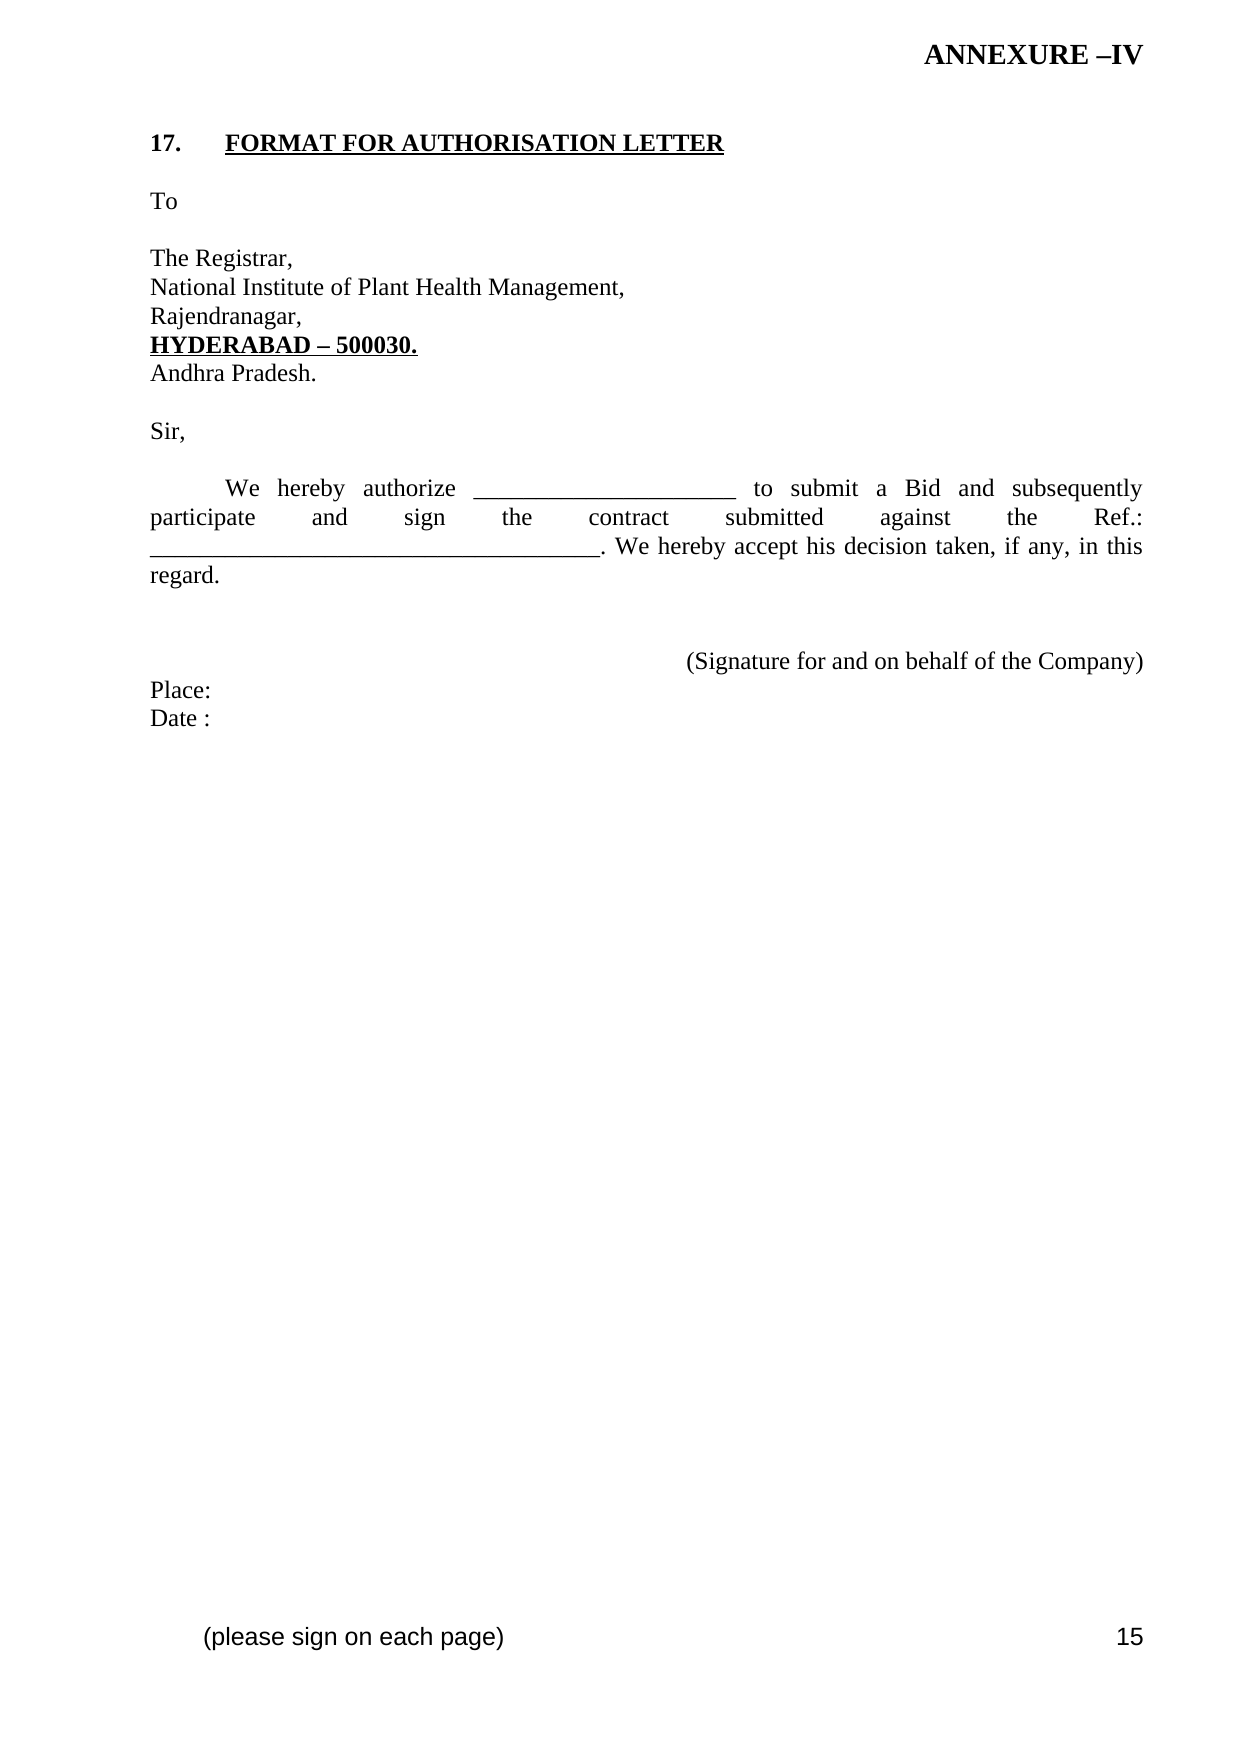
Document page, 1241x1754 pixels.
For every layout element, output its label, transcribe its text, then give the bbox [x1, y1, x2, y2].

text Andhra Pradesh. [150, 358, 1143, 387]
text We hereby authorize _____________________ to submit a Bid and subsequently participate and sign the contract submitted against the Ref.: ____________________________________. We hereby accept his decision taken, if any, in this regard. [150, 473, 1143, 588]
text (Signature for and on behalf of the Company) [150, 646, 1143, 675]
text Place: [150, 675, 1143, 703]
text Rajendranagar, [150, 301, 1143, 330]
text National Institute of Plant Health Management, [150, 272, 1143, 301]
subtitle 17. FORMAT FOR AUTHORISATION LETTER [150, 128, 1143, 157]
text The Registrar, [150, 243, 1143, 272]
text Sir, [150, 416, 1143, 445]
text To [150, 186, 1143, 215]
text Date : [150, 703, 1143, 732]
text HYDERABAD – 500030. [150, 330, 1143, 358]
subtitle ANNEXURE –IV [150, 37, 1143, 71]
